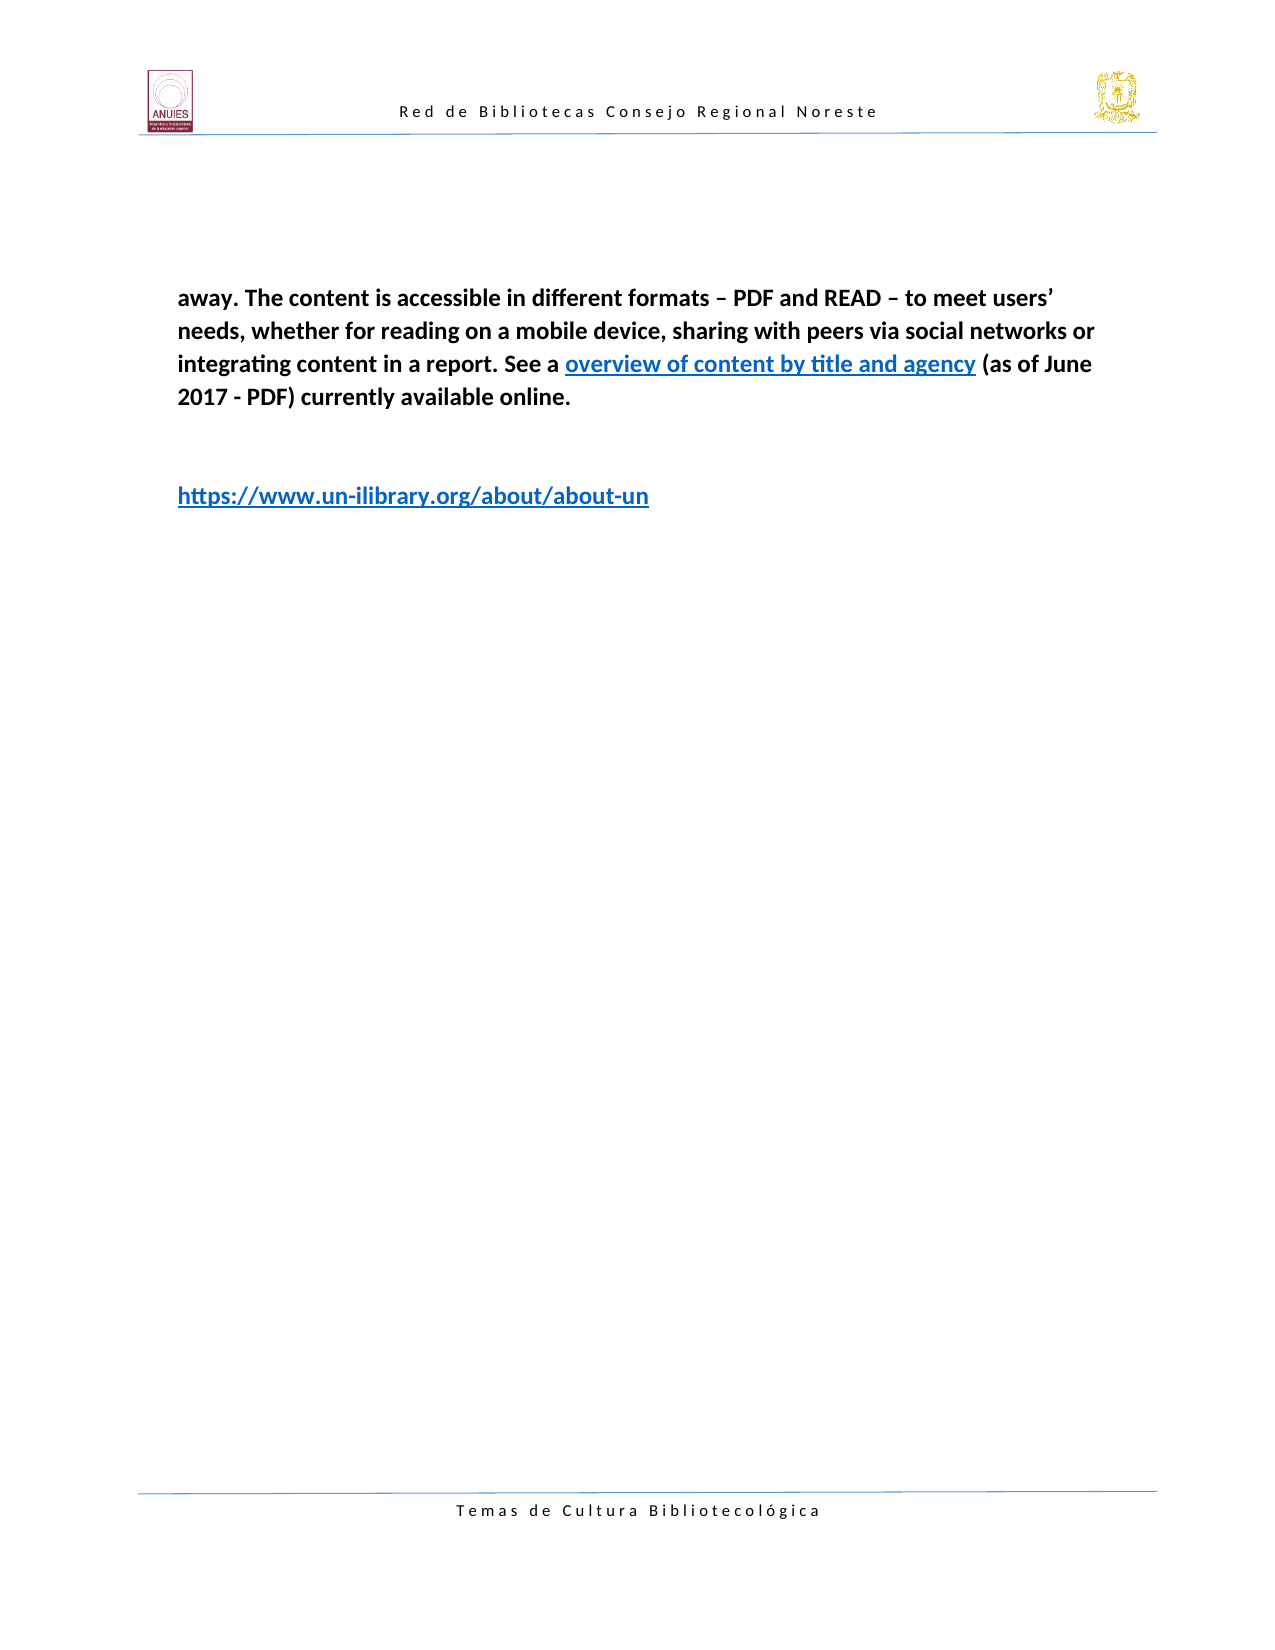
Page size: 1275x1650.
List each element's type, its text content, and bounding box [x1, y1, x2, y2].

text https://www.un-ilibrary.org/about/about-un [177, 480, 1098, 511]
picture [138, 69, 202, 133]
picture [1092, 69, 1141, 125]
